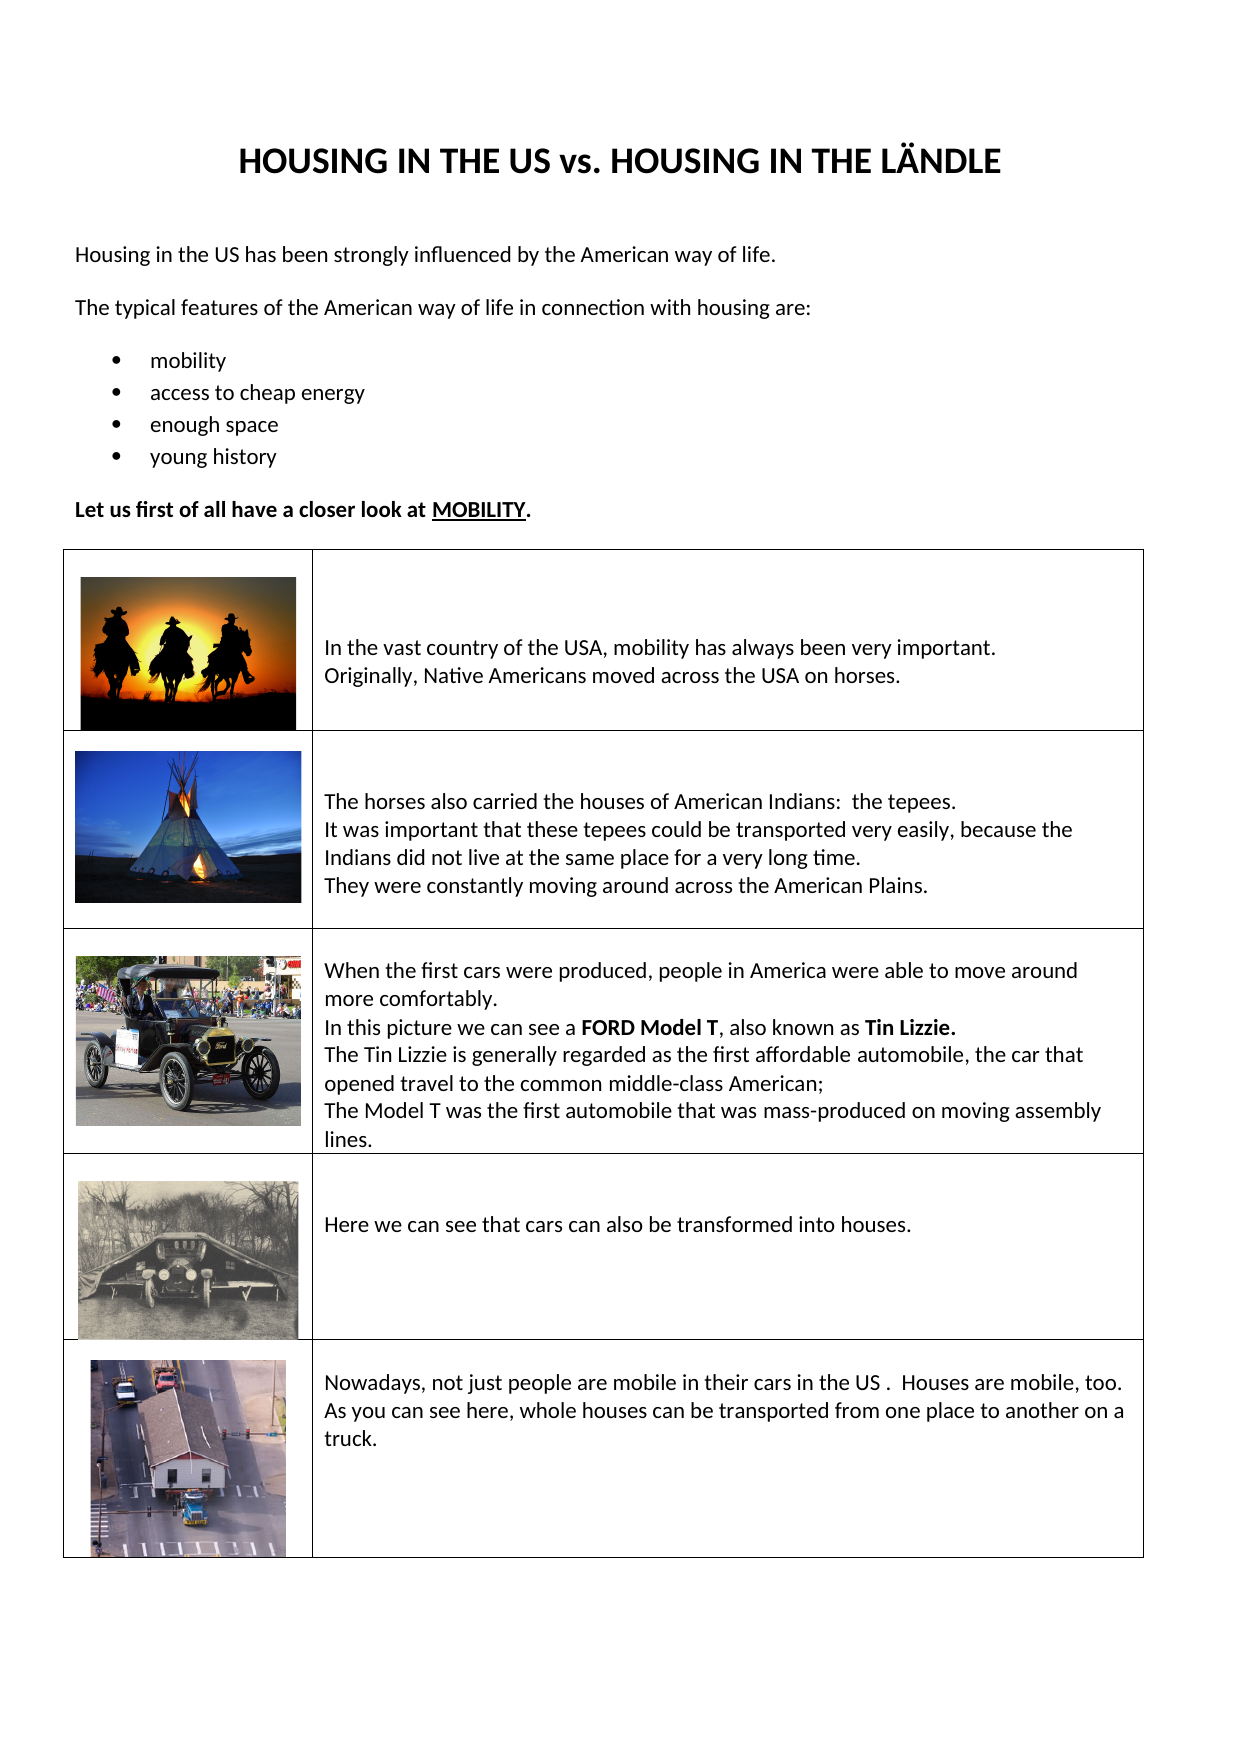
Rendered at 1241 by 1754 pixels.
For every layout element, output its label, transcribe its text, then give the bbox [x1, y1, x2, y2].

table_cell The horses also carried the houses of American Indians: the tepees. It was important that these tepees could be transported very easily, because the Indians did not live at the same place for a very long time. They were constantly moving around across the American Plains. [313, 731, 1143, 927]
table_cell [64, 731, 312, 927]
picture [90, 1360, 286, 1557]
list mobility [112, 346, 1165, 374]
picture [75, 751, 302, 903]
text Let us first of all have a closer look at MOBILITY. [75, 495, 1165, 523]
picture [78, 1181, 299, 1340]
table_cell When the first cars were produced, people in America were able to move around more comfortably. In this picture we can see a FORD Model T, also known as Tin Lizzie. The Tin Lizzie is generally regarded as the first affordable automobile, the car that opened travel to the common middle-class American; The Model T was the first automobile that was mass-produced on moving assembly lines. [313, 929, 1143, 1153]
text The typical features of the American way of life in connection with housing are: [75, 293, 1165, 321]
list access to cheap energy [112, 378, 1165, 406]
text HOUSING IN THE US vs. HOUSING IN THE LÄNDLE [75, 137, 1165, 215]
table_cell Here we can see that cars can also be transformed into houses. [313, 1154, 1143, 1339]
picture [80, 577, 297, 731]
table_header [64, 550, 312, 730]
table_cell Nowadays, not just people are mobile in their cars in the US . Houses are mobile, too. As you can see here, whole houses can be transported from one place to another on a truck. [313, 1340, 1143, 1557]
text Housing in the US has been strongly influenced by the American way of life. [75, 240, 1165, 268]
table_header In the vast country of the USA, mobility has always been very important. Originally, Native Americans moved across the USA on horses. [313, 550, 1143, 730]
table_cell [64, 929, 312, 1153]
picture [75, 956, 301, 1126]
list young history [112, 442, 1165, 470]
list enough space [112, 410, 1165, 438]
table_cell [64, 1340, 312, 1557]
table_cell [64, 1154, 312, 1339]
